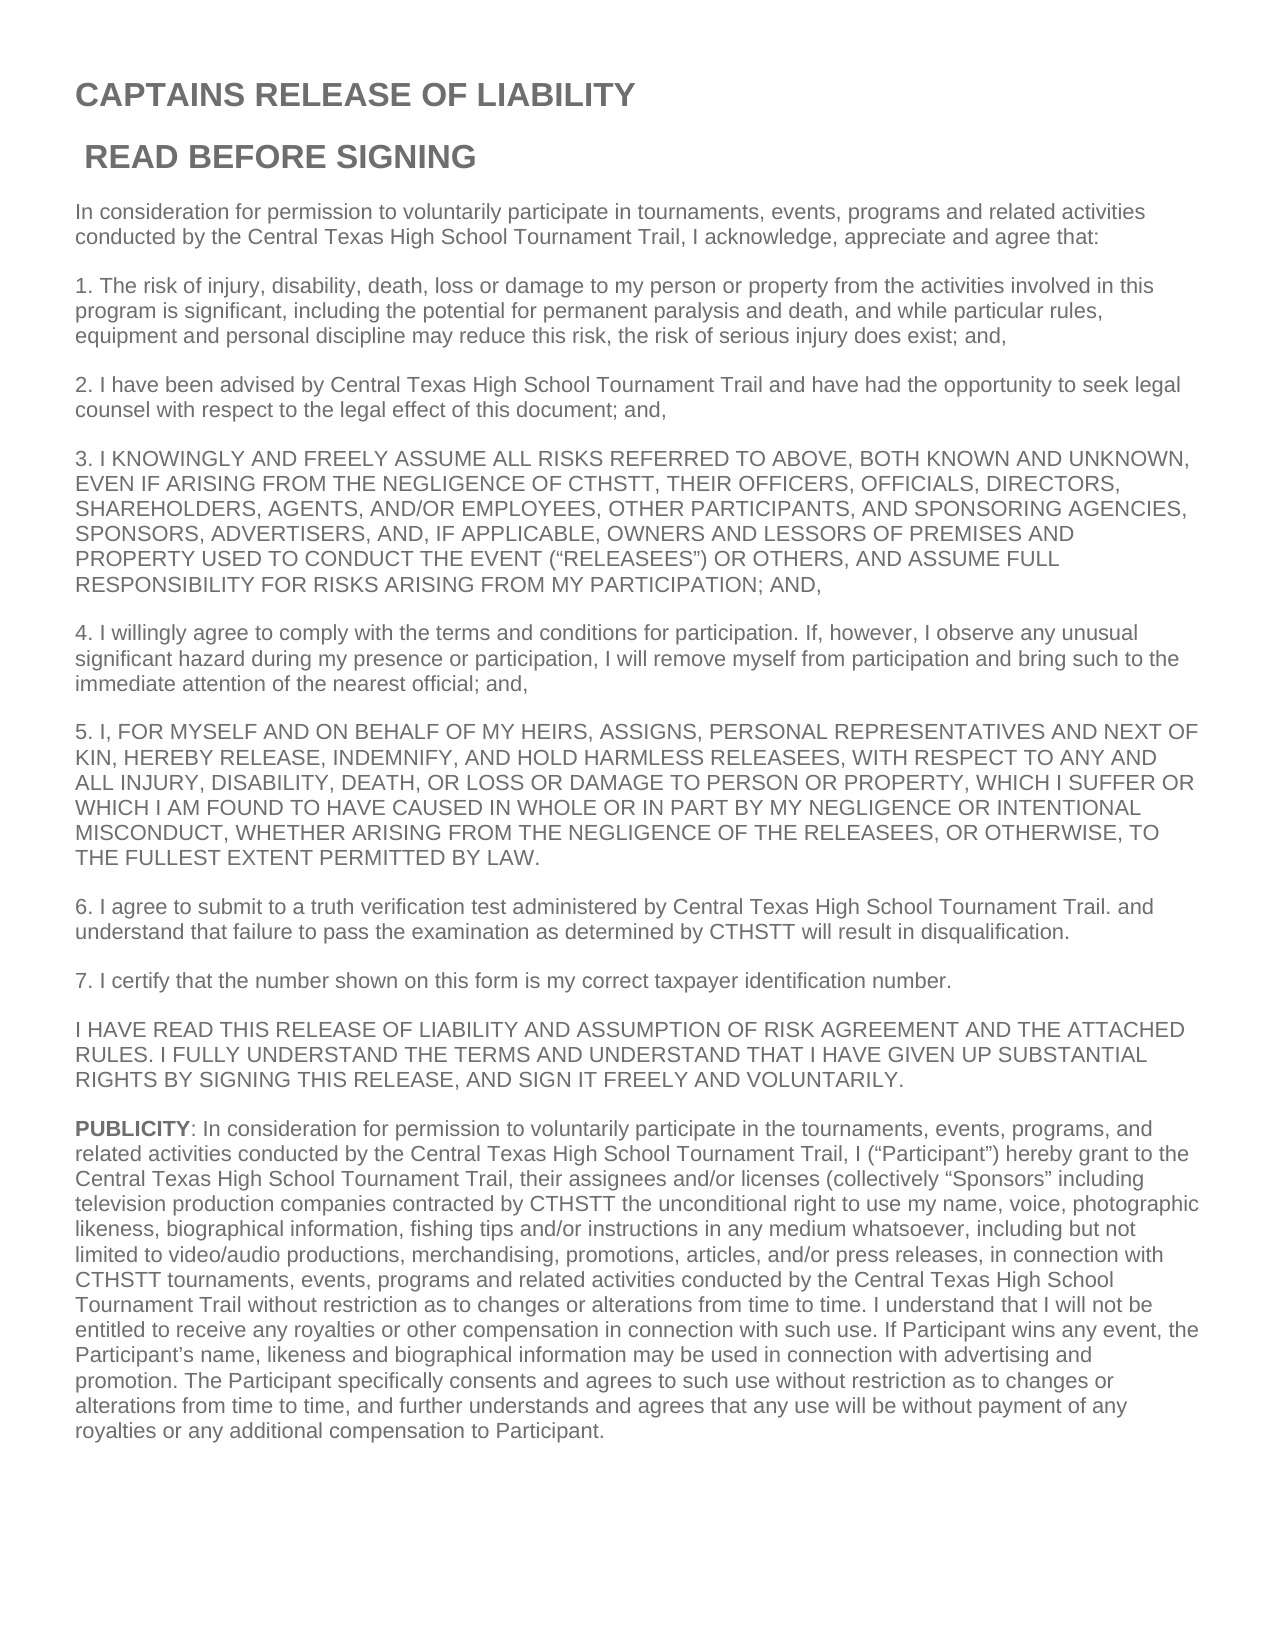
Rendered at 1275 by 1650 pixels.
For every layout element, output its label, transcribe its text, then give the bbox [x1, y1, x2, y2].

text 2. I have been advised by Central Texas High School Tournament Trail and have had the opportunity to seek legal counsel with respect to the legal effect of this document; and, [75, 372, 1200, 422]
text CAPTAINS RELEASE OF LIABILITY [75, 75, 1200, 113]
text 4. I willingly agree to comply with the terms and conditions for participation. If, however, I observe any unusual significant hazard during my presence or participation, I will remove myself from participation and bring such to the immediate attention of the nearest official; and, [75, 620, 1200, 696]
text I HAVE READ THIS RELEASE OF LIABILITY AND ASSUMPTION OF RISK AGREEMENT AND THE ATTACHED RULES. I FULLY UNDERSTAND THE TERMS AND UNDERSTAND THAT I HAVE GIVEN UP SUBSTANTIAL RIGHTS BY SIGNING THIS RELEASE, AND SIGN IT FREELY AND VOLUNTARILY. [75, 1016, 1200, 1092]
text 7. I certify that the number shown on this form is my correct taxpayer identification number. [75, 968, 1200, 993]
text 6. I agree to submit to a truth verification test administered by Central Texas High School Tournament Trail. and understand that failure to pass the examination as determined by CTHSTT will result in disqualification. [75, 894, 1200, 944]
text In consideration for permission to voluntarily participate in tournaments, events, programs and related activities conducted by the Central Texas High School Tournament Trail, I acknowledge, appreciate and agree that: [75, 199, 1200, 249]
text 5. I, FOR MYSELF AND ON BEHALF OF MY HEIRS, ASSIGNS, PERSONAL REPRESENTATIVES AND NEXT OF KIN, HEREBY RELEASE, INDEMNIFY, AND HOLD HARMLESS RELEASEES, WITH RESPECT TO ANY AND ALL INJURY, DISABILITY, DEATH, OR LOSS OR DAMAGE TO PERSON OR PROPERTY, WHICH I SUFFER OR WHICH I AM FOUND TO HAVE CAUSED IN WHOLE OR IN PART BY MY NEGLIGENCE OR INTENTIONAL MISCONDUCT, WHETHER ARISING FROM THE NEGLIGENCE OF THE RELEASEES, OR OTHERWISE, TO THE FULLEST EXTENT PERMITTED BY LAW. [75, 719, 1200, 871]
text 1. The risk of injury, disability, death, loss or damage to my person or property from the activities involved in this program is significant, including the potential for permanent paralysis and death, and while particular rules, equipment and personal discipline may reduce this risk, the risk of serious injury does exist; and, [75, 273, 1200, 348]
text 3. I KNOWINGLY AND FREELY ASSUME ALL RISKS REFERRED TO ABOVE, BOTH KNOWN AND UNKNOWN, EVEN IF ARISING FROM THE NEGLIGENCE OF CTHSTT, THEIR OFFICERS, OFFICIALS, DIRECTORS, SHAREHOLDERS, AGENTS, AND/OR EMPLOYEES, OTHER PARTICIPANTS, AND SPONSORING AGENCIES, SPONSORS, ADVERTISERS, AND, IF APPLICABLE, OWNERS AND LESSORS OF PREMISES AND PROPERTY USED TO CONDUCT THE EVENT (“RELEASEES”) OR OTHERS, AND ASSUME FULL RESPONSIBILITY FOR RISKS ARISING FROM MY PARTICIPATION; AND, [75, 446, 1200, 597]
text READ BEFORE SIGNING [75, 137, 1200, 175]
text PUBLICITY: In consideration for permission to voluntarily participate in the tournaments, events, programs, and related activities conducted by the Central Texas High School Tournament Trail, I (“Participant”) hereby grant to the Central Texas High School Tournament Trail, their assignees and/or licenses (collectively “Sponsors” including television production companies contracted by CTHSTT the unconditional right to use my name, voice, photographic likeness, biographical information, fishing tips and/or instructions in any medium whatsoever, including but not limited to video/audio productions, merchandising, promotions, articles, and/or press releases, in connection with CTHSTT tournaments, events, programs and related activities conducted by the Central Texas High School Tournament Trail without restriction as to changes or alterations from time to time. I understand that I will not be entitled to receive any royalties or other compensation in connection with such use. If Participant wins any event, the Participant’s name, likeness and biographical information may be used in connection with advertising and promotion. The Participant specifically consents and agrees to such use without restriction as to changes or alterations from time to time, and further understands and agrees that any use will be without payment of any royalties or any additional compensation to Participant. [75, 1116, 1200, 1443]
